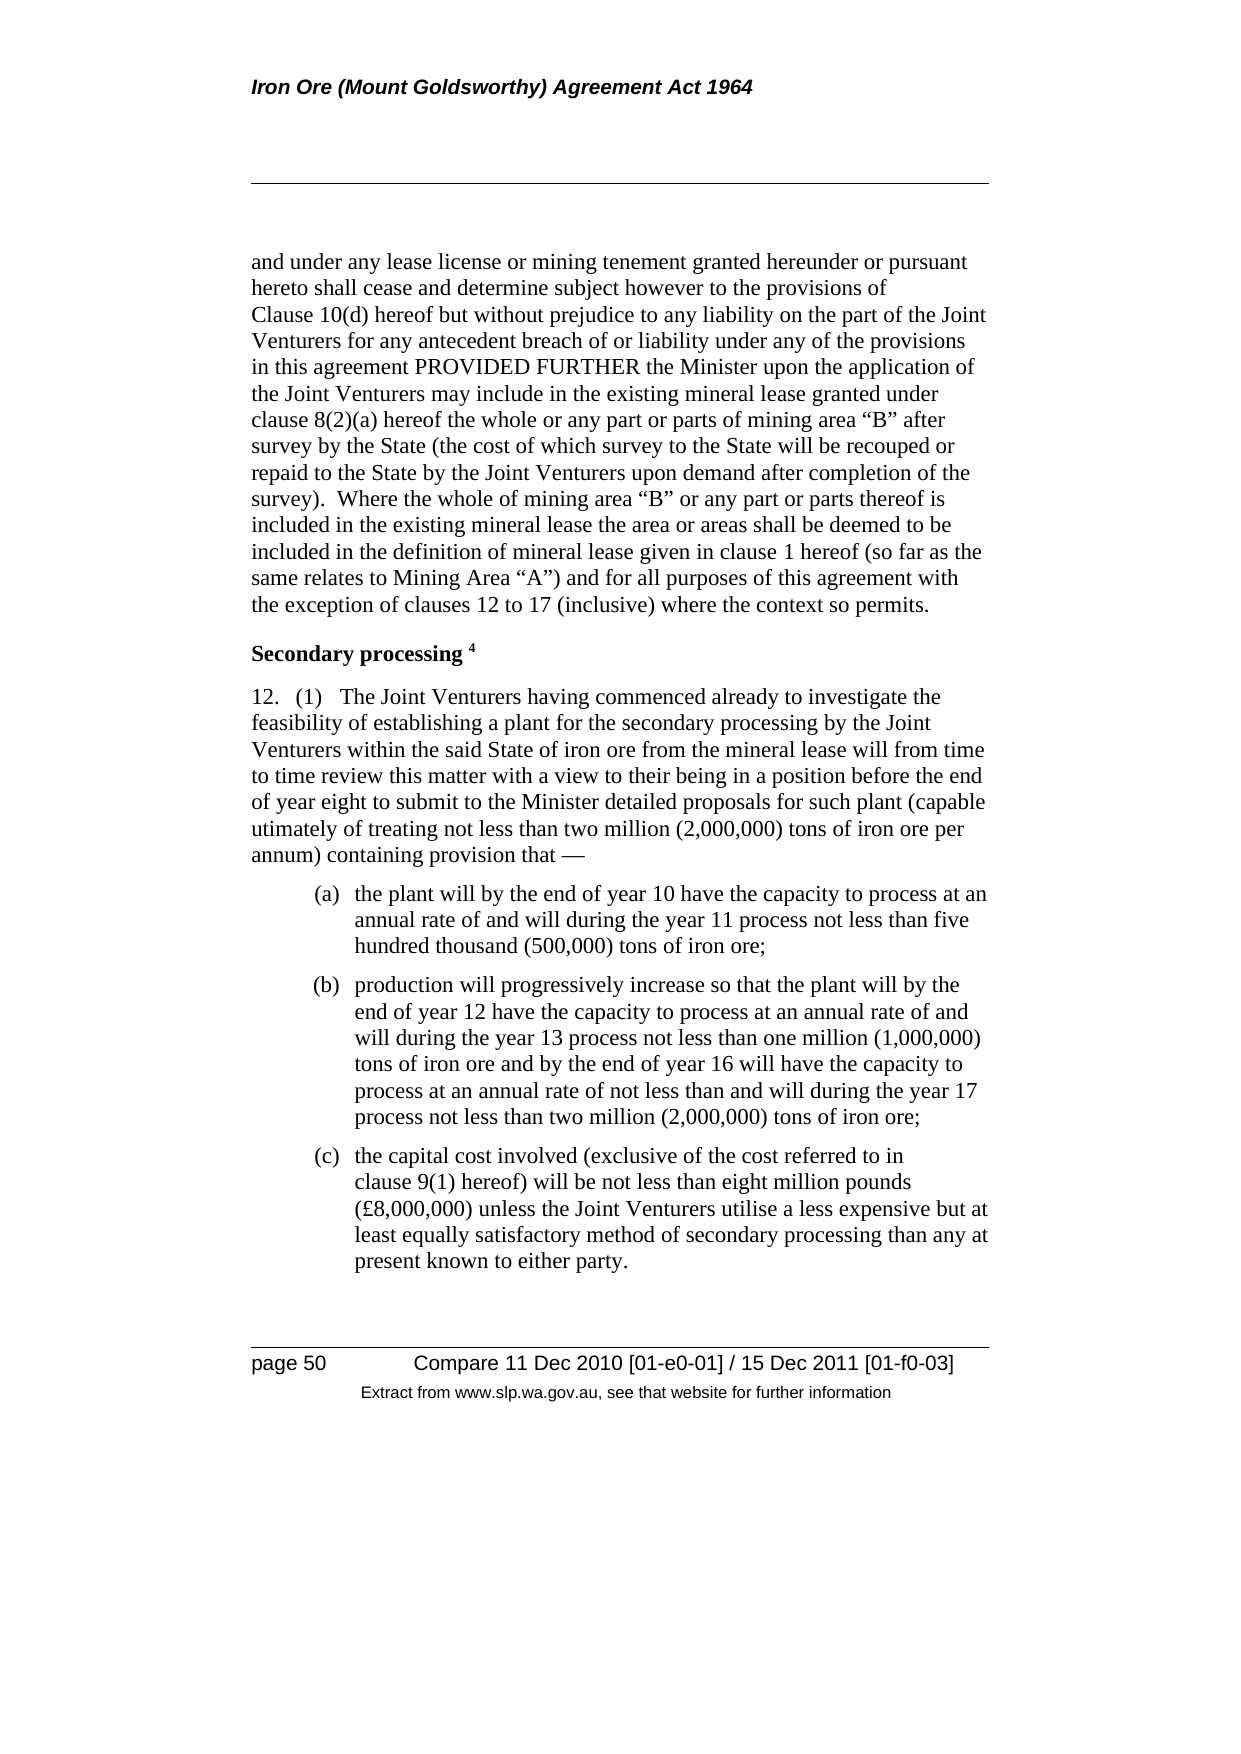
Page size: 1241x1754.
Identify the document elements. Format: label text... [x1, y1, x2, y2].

text Secondary processing 4 [251, 640, 989, 666]
text 12. (1) The Joint Venturers having commenced already to investigate the feasibility of establishing a plant for the secondary processing by the Joint Venturers within the said State of iron ore from the mineral lease will from time to time review this matter with a view to their being in a position before the end of year eight to submit to the Minister detailed proposals for such plant (capable utimately of treating not less than two million (2,000,000) tons of iron ore per annum) containing provision that — [251, 683, 989, 867]
text (c) the capital cost involved (exclusive of the cost referred to in clause 9(1) hereof) will be not less than eight million pounds (£8,000,000) unless the Joint Venturers utilise a less expensive but at least equally satisfactory method of secondary processing than any at present known to either party. [251, 1142, 989, 1274]
text (a) the plant will by the end of year 10 have the capacity to process at an annual rate of and will during the year 11 process not less than five hundred thousand (500,000) tons of iron ore; [251, 880, 989, 959]
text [251, 248, 989, 617]
text (b) production will progressively increase so that the plant will by the end of year 12 have the capacity to process at an annual rate of and will during the year 13 process not less than one million (1,000,000) tons of iron ore and by the end of year 16 will have the capacity to process at an annual rate of not less than and will during the year 17 process not less than two million (2,000,000) tons of iron ore; [251, 971, 989, 1129]
